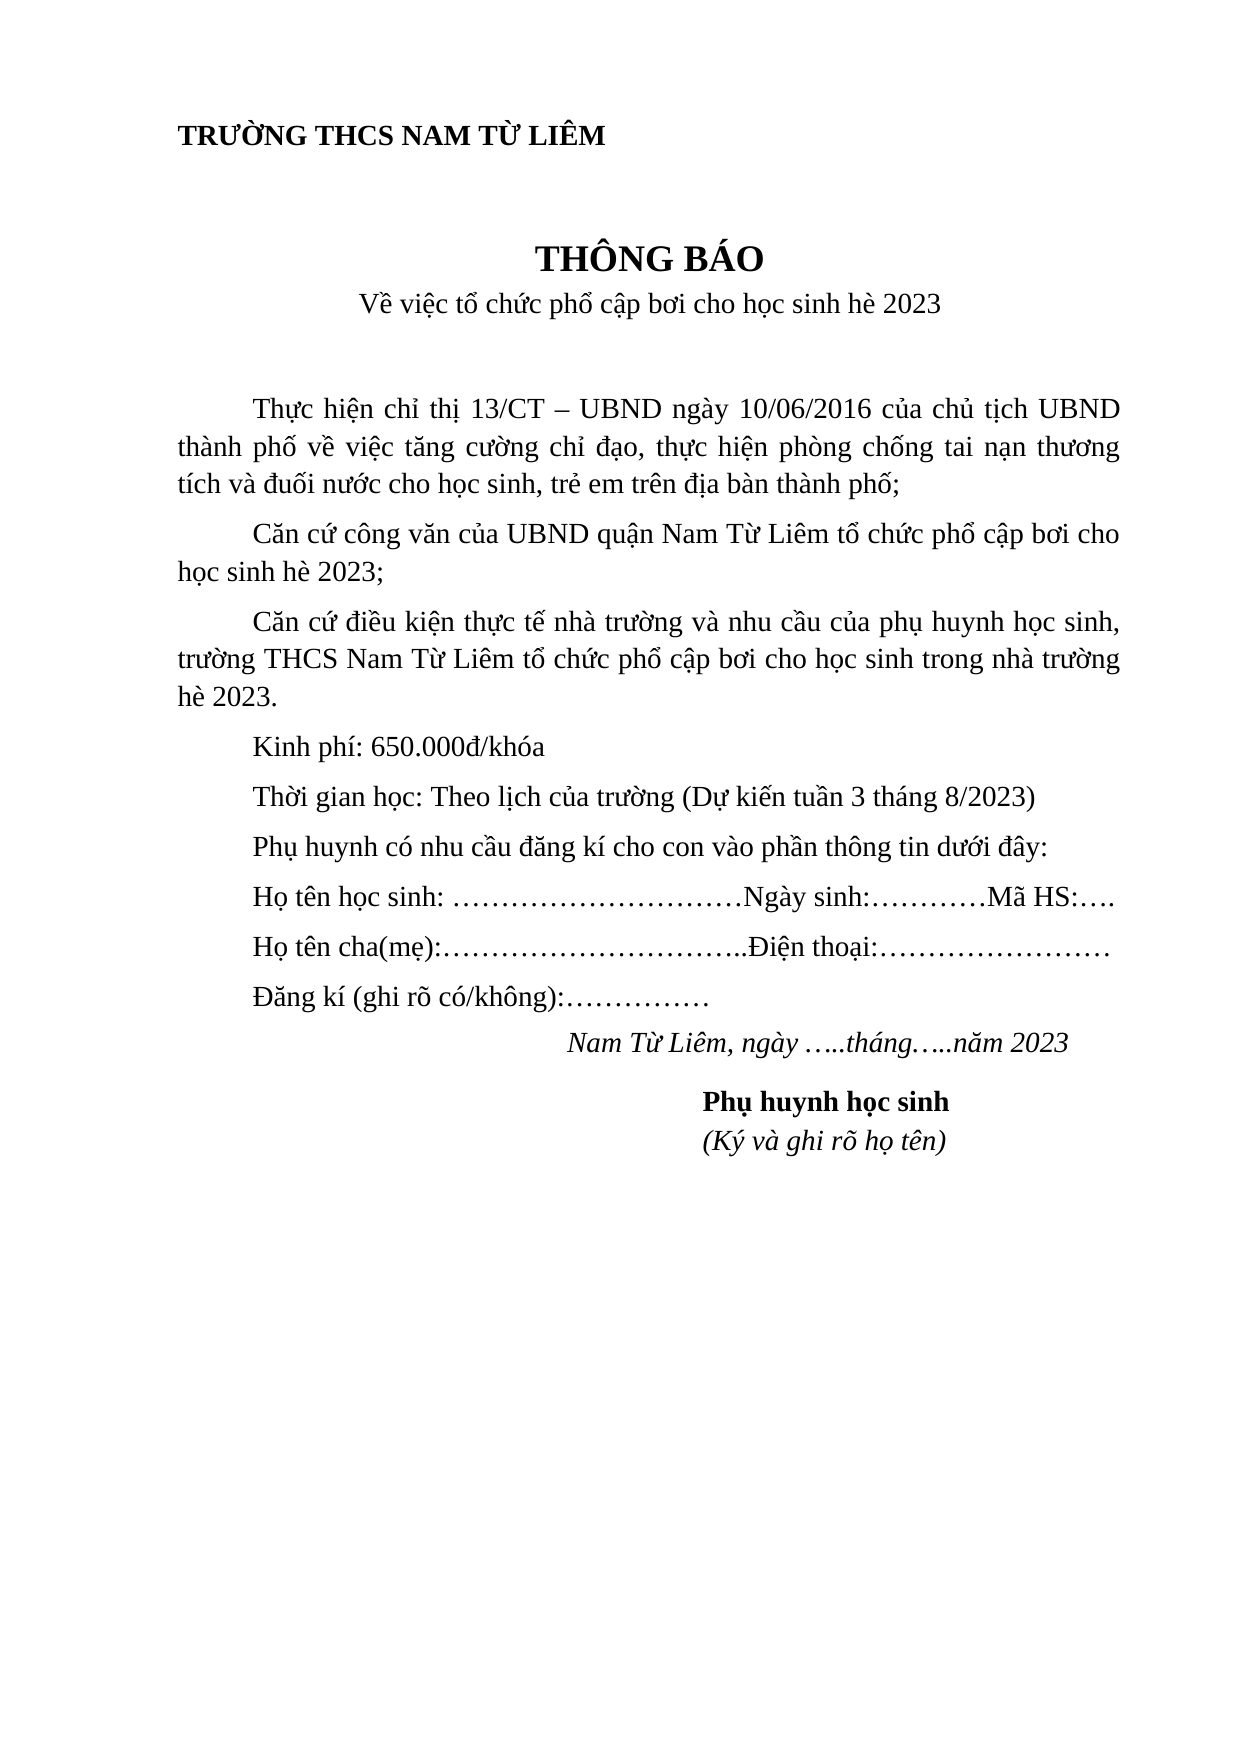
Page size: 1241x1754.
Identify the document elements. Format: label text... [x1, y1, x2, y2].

text Phụ huynh có nhu cầu đăng kí cho con vào phần thông tin dưới đây: [177, 825, 1122, 862]
text Kinh phí: 650.000đ/khóa [177, 725, 1122, 762]
text Căn cứ điều kiện thực tế nhà trường và nhu cầu của phụ huynh học sinh, trường THCS Nam Từ Liêm tổ chức phổ cập bơi cho học sinh trong nhà trường hè 2023. [177, 600, 1122, 712]
text Thực hiện chỉ thị 13/CT – UBND ngày 10/06/2016 của chủ tịch UBND thành phố về việc tăng cường chỉ đạo, thực hiện phòng chống tai nạn thương tích và đuối nước cho học sinh, trẻ em trên địa bàn thành phố; [177, 387, 1122, 500]
text Căn cứ công văn của UBND quận Nam Từ Liêm tổ chức phổ cập bơi cho học sinh hè 2023; [177, 512, 1122, 587]
text Nam Từ Liêm, ngày …..tháng…..năm 2023 [177, 1025, 1122, 1058]
text TRƯỜNG THCS NAM TỪ LIÊM [177, 118, 1122, 152]
text Về việc tổ chức phổ cập bơi cho học sinh hè 2023 [177, 286, 1122, 320]
text Thời gian học: Theo lịch của trường (Dự kiến tuần 3 tháng 8/2023) [177, 775, 1122, 812]
text Phụ huynh học sinh [177, 1084, 1122, 1118]
text Đăng kí (ghi rõ có/không):…………… [177, 975, 1122, 1012]
text (Ký và ghi rõ họ tên) [177, 1123, 1122, 1156]
text THÔNG BÁO [177, 237, 1122, 280]
text Họ tên học sinh: …………………………Ngày sinh:…………Mã HS:…. [177, 875, 1122, 912]
text Họ tên cha(mẹ):…………………………..Điện thoại:…………………… [177, 925, 1122, 962]
